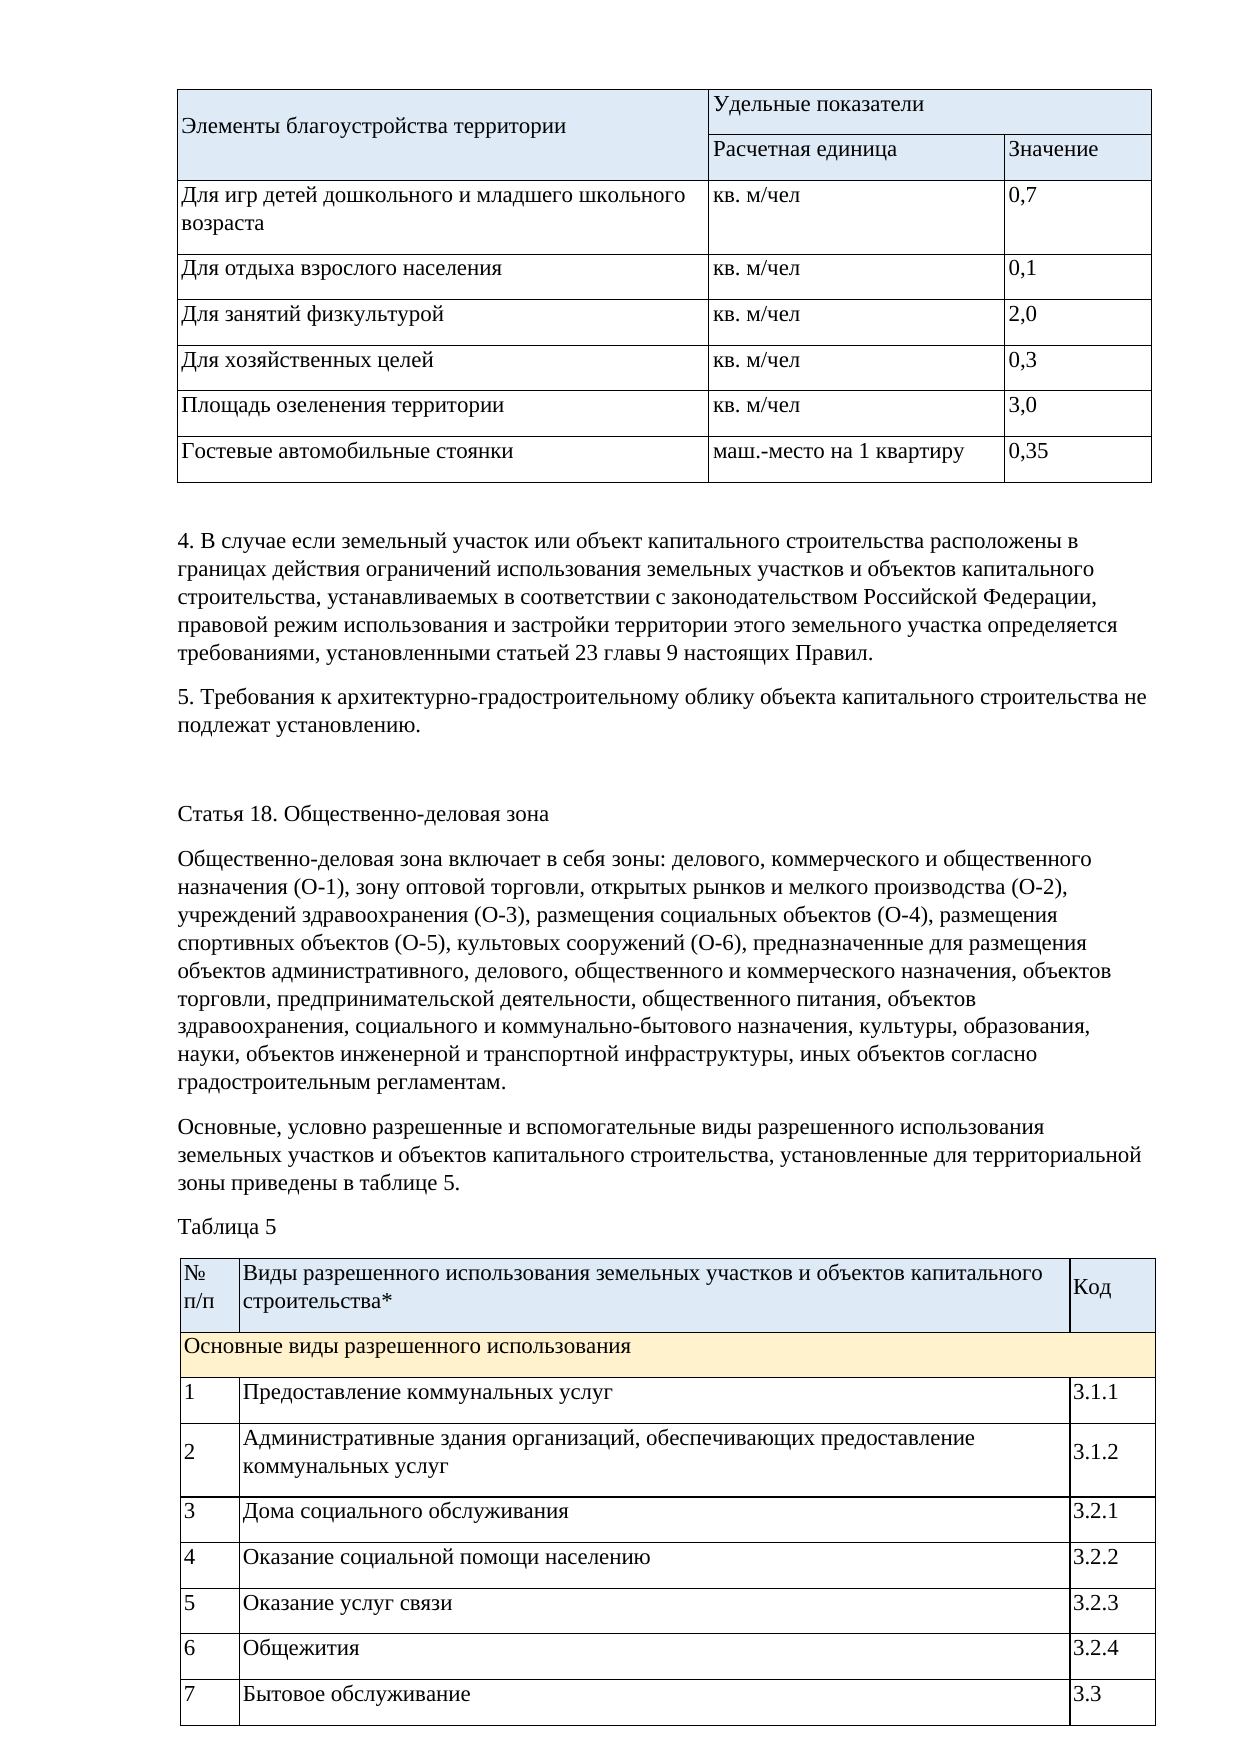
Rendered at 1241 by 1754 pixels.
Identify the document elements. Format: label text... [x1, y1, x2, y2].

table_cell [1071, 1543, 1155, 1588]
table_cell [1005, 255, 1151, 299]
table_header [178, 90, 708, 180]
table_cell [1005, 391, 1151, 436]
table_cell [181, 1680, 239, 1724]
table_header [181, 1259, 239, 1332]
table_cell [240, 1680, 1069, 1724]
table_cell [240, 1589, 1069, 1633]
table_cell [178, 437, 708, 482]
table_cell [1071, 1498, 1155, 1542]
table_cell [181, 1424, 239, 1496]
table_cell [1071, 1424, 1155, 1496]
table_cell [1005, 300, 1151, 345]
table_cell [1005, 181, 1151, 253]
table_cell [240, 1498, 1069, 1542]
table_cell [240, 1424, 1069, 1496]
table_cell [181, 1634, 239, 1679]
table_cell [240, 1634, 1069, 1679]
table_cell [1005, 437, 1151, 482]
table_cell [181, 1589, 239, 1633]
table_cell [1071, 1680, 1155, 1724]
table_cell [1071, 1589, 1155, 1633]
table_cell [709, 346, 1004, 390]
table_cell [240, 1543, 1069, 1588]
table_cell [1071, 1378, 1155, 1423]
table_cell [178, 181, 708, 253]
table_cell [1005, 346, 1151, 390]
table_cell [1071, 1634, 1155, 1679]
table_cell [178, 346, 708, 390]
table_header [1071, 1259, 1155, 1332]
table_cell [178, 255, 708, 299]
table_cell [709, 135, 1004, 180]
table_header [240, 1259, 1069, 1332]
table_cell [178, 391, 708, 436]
text 4. В случае если земельный участок или объект капитального строительства расположены в границах действия ограничений использования земельных участков и объектов капитального строительства, устанавливаемых в соответствии с законодательством Российской Федерации, правовой режим использования и застройки территории этого земельного участка определяется требованиями, установленными статьей 23 главы 9 настоящих Правил. [177, 527, 1152, 665]
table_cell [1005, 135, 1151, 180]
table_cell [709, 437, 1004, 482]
text Основные, условно разрешенные и вспомогательные виды разрешенного использования земельных участков и объектов капитального строительства, установленные для территориальной зоны приведены в таблице 5. [177, 1113, 1152, 1195]
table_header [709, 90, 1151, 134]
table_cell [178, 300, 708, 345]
text Общественно-деловая зона включает в себя зоны: делового, коммерческого и общественного назначения (О-1), зону оптовой торговли, открытых рынков и мелкого производства (О-2), учреждений здравоохранения (О-3), размещения социальных объектов (О-4), размещения спортивных объектов (О-5), культовых сооружений (О-6), предназначенные для размещения объектов административного, делового, общественного и коммерческого назначения, объектов торговли, предпринимательской деятельности, общественного питания, объектов здравоохранения, социального и коммунально-бытового назначения, культуры, образования, науки, объектов инженерной и транспортной инфраструктуры, иных объектов согласно градостроительным регламентам. [177, 845, 1152, 1095]
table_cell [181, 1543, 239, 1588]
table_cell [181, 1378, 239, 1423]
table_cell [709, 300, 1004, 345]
text 5. Требования к архитектурно-градостроительному облику объекта капитального строительства не подлежат установлению. [177, 683, 1152, 738]
text Статья 18. Общественно-деловая зона [177, 801, 1152, 827]
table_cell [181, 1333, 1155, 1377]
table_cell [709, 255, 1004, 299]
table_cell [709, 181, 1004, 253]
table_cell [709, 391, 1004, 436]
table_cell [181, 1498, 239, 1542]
text Таблица 5 [177, 1213, 1152, 1240]
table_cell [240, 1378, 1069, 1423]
